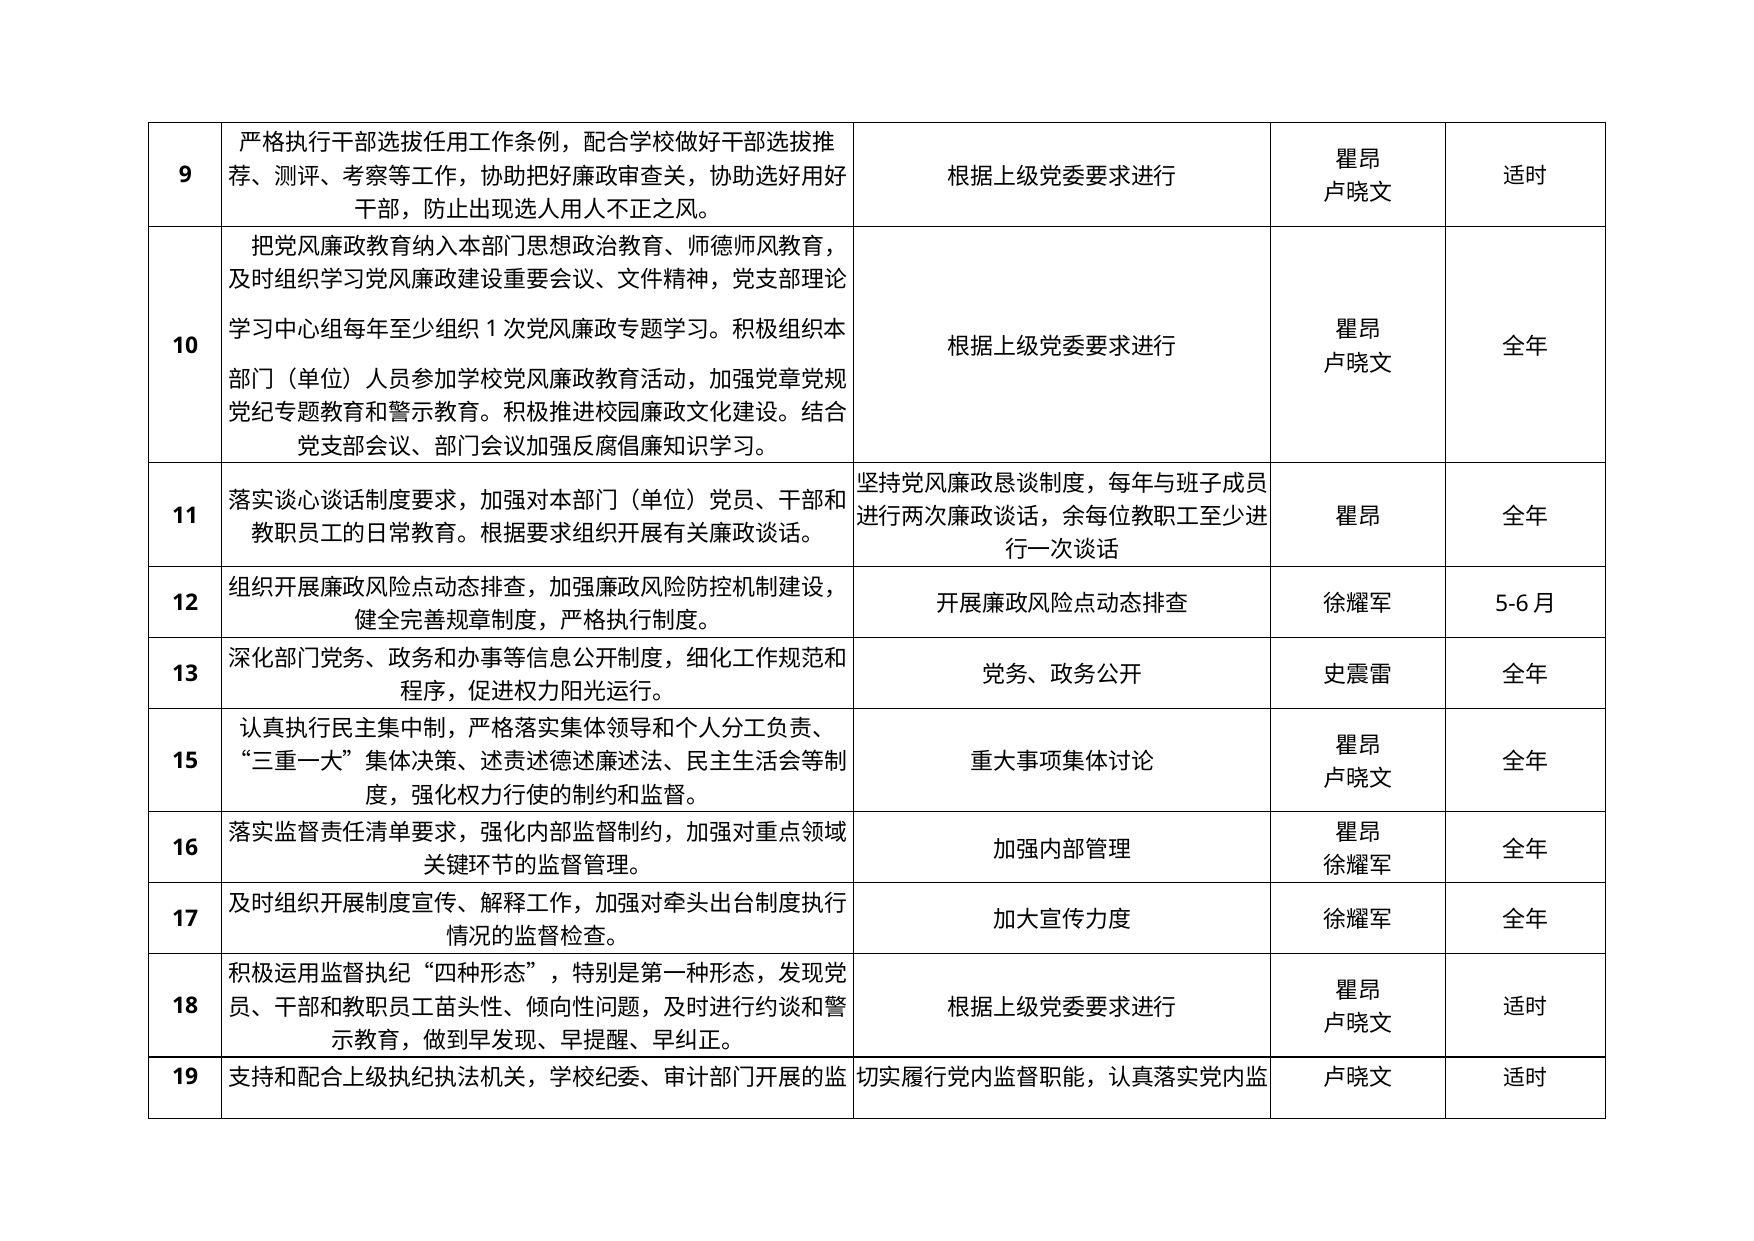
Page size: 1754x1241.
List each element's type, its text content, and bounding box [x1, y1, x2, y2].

table_cell 10 [149, 227, 221, 462]
table_cell 严格执行干部选拔任用工作条例，配合学校做好干部选拔推荐、测评、考察等工作，协助把好廉政审查关，协助选好用好干部，防止出现选人用人不正之风。 [222, 123, 853, 226]
table_cell 全年 [1446, 463, 1605, 566]
table_cell 适时 [1446, 1058, 1605, 1117]
table_cell 开展廉政风险点动态排查 [854, 567, 1270, 637]
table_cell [854, 1058, 1270, 1117]
table_cell 瞿昂 [1271, 463, 1445, 566]
table_cell 落实监督责任清单要求，强化内部监督制约，加强对重点领域关键环节的监督管理。 [222, 812, 853, 882]
table_cell 17 [149, 883, 221, 952]
table_cell 重大事项集体讨论 [854, 709, 1270, 811]
table_cell 根据上级党委要求进行 [854, 123, 1270, 226]
table_cell 9 [149, 123, 221, 226]
table_cell 瞿昂 徐耀军 [1271, 812, 1445, 882]
table_cell 深化部门党务、政务和办事等信息公开制度，细化工作规范和程序，促进权力阳光运行。 [222, 638, 853, 707]
table_cell 根据上级党委要求进行 [854, 954, 1270, 1056]
table_cell 及时组织开展制度宣传、解释工作，加强对牵头出台制度执行情况的监督检查。 [222, 883, 853, 952]
table_cell 全年 [1446, 709, 1605, 811]
table_cell 把党风廉政教育纳入本部门思想政治教育、师德师风教育，及时组织学习党风廉政建设重要会议、文件精神，党支部理论学习中心组每年至少组织1次党风廉政专题学习。积极组织本部门（单位）人员参加学校党风廉政教育活动，加强党章党规党纪专题教育和警示教育。积极推进校园廉政文化建设。结合党支部会议、部门会议加强反腐倡廉知识学习。 [222, 227, 853, 462]
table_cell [222, 1058, 853, 1117]
table_cell 徐耀军 [1271, 567, 1445, 637]
table_cell 徐耀军 [1271, 883, 1445, 952]
table_cell 认真执行民主集中制，严格落实集体领导和个人分工负责、“三重一大”集体决策、述责述德述廉述法、民主生活会等制度，强化权力行使的制约和监督。 [222, 709, 853, 811]
table_cell 5-6月 [1446, 567, 1605, 637]
table_cell 全年 [1446, 638, 1605, 707]
table_cell 卢晓文 瞿昂 [1271, 1058, 1445, 1117]
table_cell 全年 [1446, 883, 1605, 952]
table_cell 19 [149, 1058, 221, 1117]
table_cell 全年 [1446, 812, 1605, 882]
table_cell 瞿昂 卢晓文 [1271, 227, 1445, 462]
table_cell 党务、政务公开 [854, 638, 1270, 707]
table_cell 瞿昂 卢晓文 [1271, 954, 1445, 1056]
table_cell 加大宣传力度 [854, 883, 1270, 952]
table_cell 积极运用监督执纪“四种形态”，特别是第一种形态，发现党员、干部和教职员工苗头性、倾向性问题，及时进行约谈和警示教育，做到早发现、早提醒、早纠正。 [222, 954, 853, 1056]
table_cell 适时 [1446, 954, 1605, 1056]
table_cell 13 [149, 638, 221, 707]
table_cell 加强内部管理 [854, 812, 1270, 882]
table_cell 组织开展廉政风险点动态排查，加强廉政风险防控机制建设，健全完善规章制度，严格执行制度。 [222, 567, 853, 637]
table_cell 适时 [1446, 123, 1605, 226]
table_cell 18 [149, 954, 221, 1056]
table_cell 根据上级党委要求进行 [854, 227, 1270, 462]
table_cell 全年 [1446, 227, 1605, 462]
table_cell 11 [149, 463, 221, 566]
table_cell 坚持党风廉政恳谈制度，每年与班子成员进行两次廉政谈话，余每位教职工至少进行一次谈话 [854, 463, 1270, 566]
table_cell 瞿昂 卢晓文 [1271, 123, 1445, 226]
table_cell 落实谈心谈话制度要求，加强对本部门（单位）党员、干部和教职员工的日常教育。根据要求组织开展有关廉政谈话。 [222, 463, 853, 566]
table_cell 史震雷 [1271, 638, 1445, 707]
table_cell 12 [149, 567, 221, 637]
table_cell 瞿昂 卢晓文 [1271, 709, 1445, 811]
table_cell 15 [149, 709, 221, 811]
table_cell 16 [149, 812, 221, 882]
